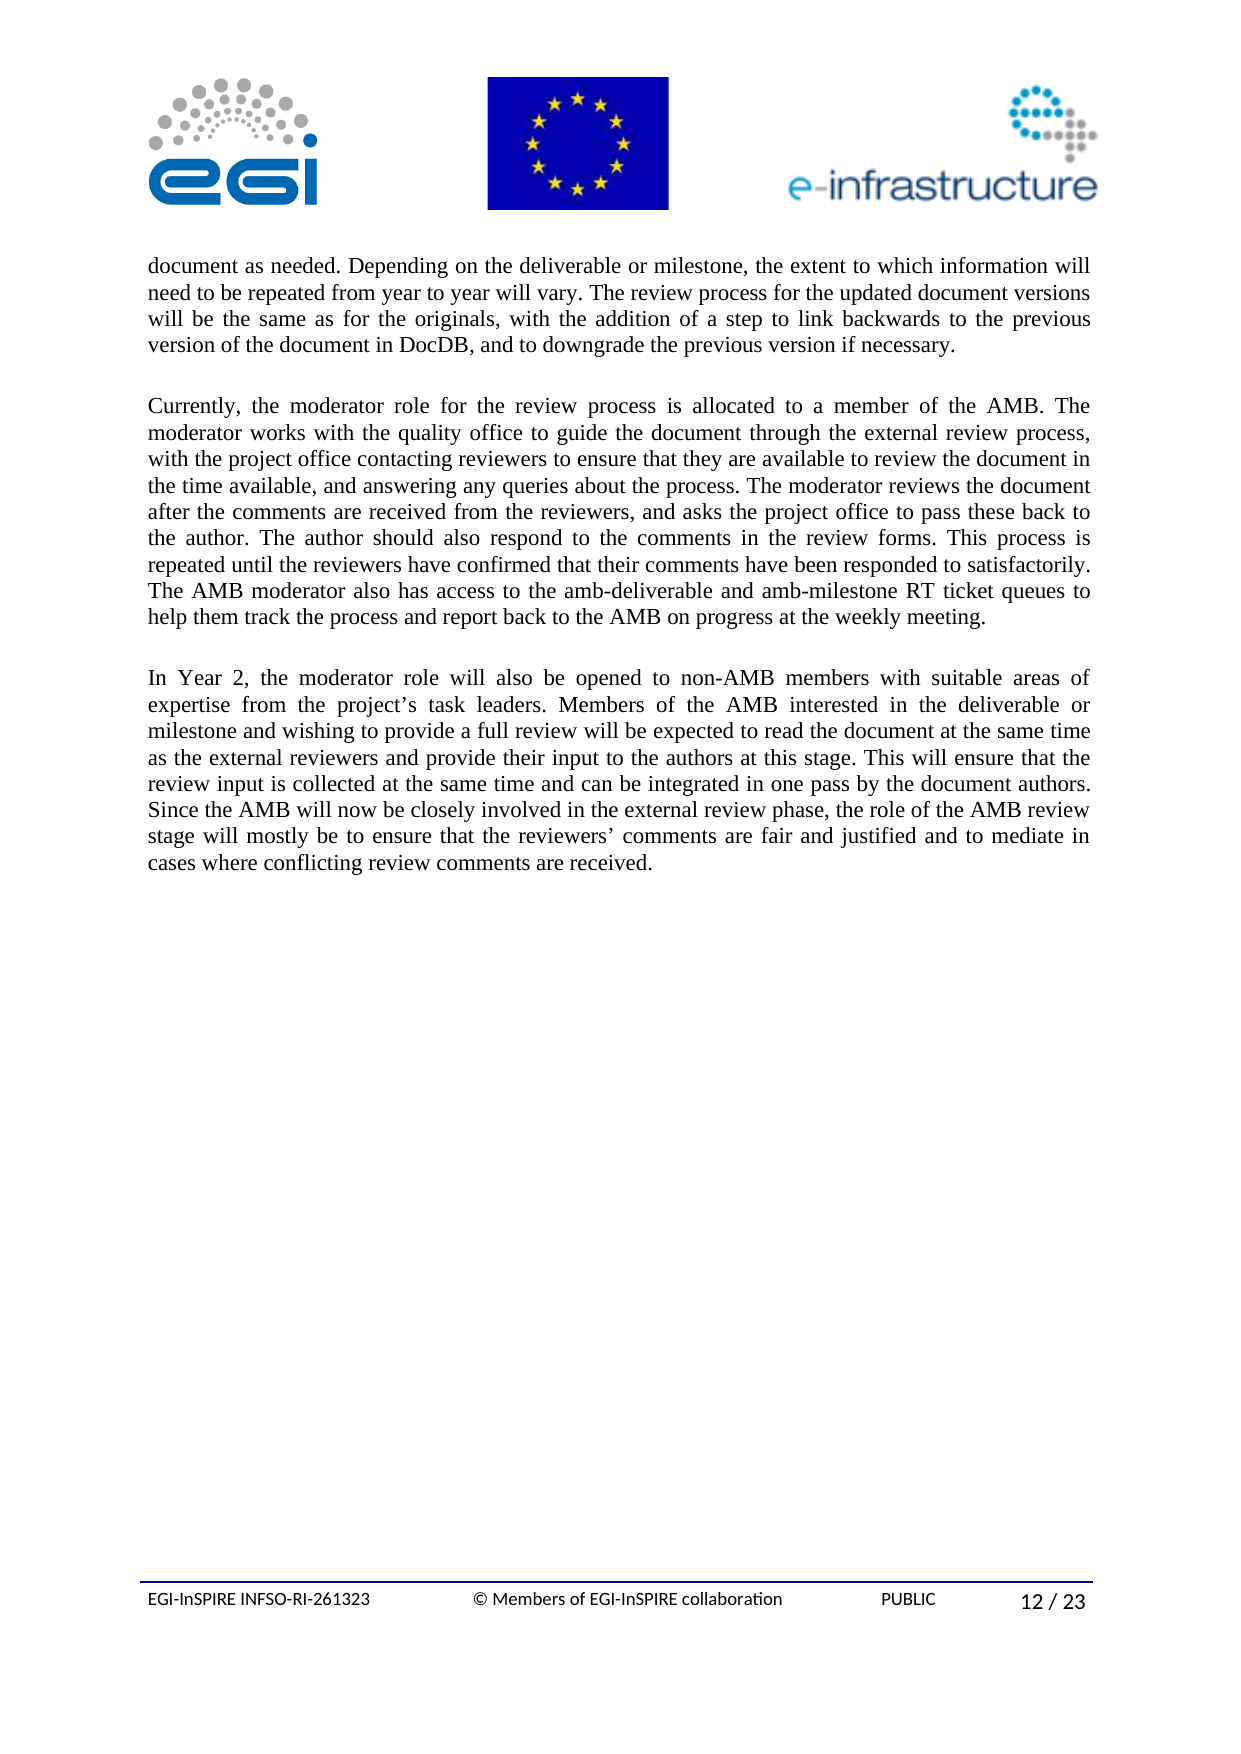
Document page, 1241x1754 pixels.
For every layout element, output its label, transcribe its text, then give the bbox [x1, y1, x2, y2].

text In Year 2, the moderator role will also be opened to non-AMB members with suitable areas of expertise from the project’s task leaders. Members of the AMB interested in the deliverable or milestone and wishing to provide a full review will be expected to read the document at the same time as the external reviewers and provide their input to the authors at this stage. This will ensure that the review input is collected at the same time and can be integrated in one pass by the document authors. Since the AMB will now be closely involved in the external review phase, the role of the AMB review stage will mostly be to ensure that the reviewers’ comments are fair and justified and to mediate in cases where conflicting review comments are received. [148, 664, 1092, 875]
picture [147, 77, 319, 207]
picture [781, 77, 1106, 210]
text Currently, the moderator role for the review process is allocated to a member of the AMB. The moderator works with the quality office to guide the document through the external review process, with the project office contacting reviewers to ensure that they are available to review the document in the time available, and answering any queries about the process. The moderator reviews the document after the comments are received from the reviewers, and asks the project office to pass these back to the author. The author should also respond to the comments in the review forms. This process is repeated until the reviewers have confirmed that their comments have been responded to satisfactorily. The AMB moderator also has access to the amb-deliverable and amb-milestone RT ticket queues to help them track the process and report back to the AMB on progress at the weekly meeting. [148, 393, 1092, 630]
picture [487, 77, 669, 210]
